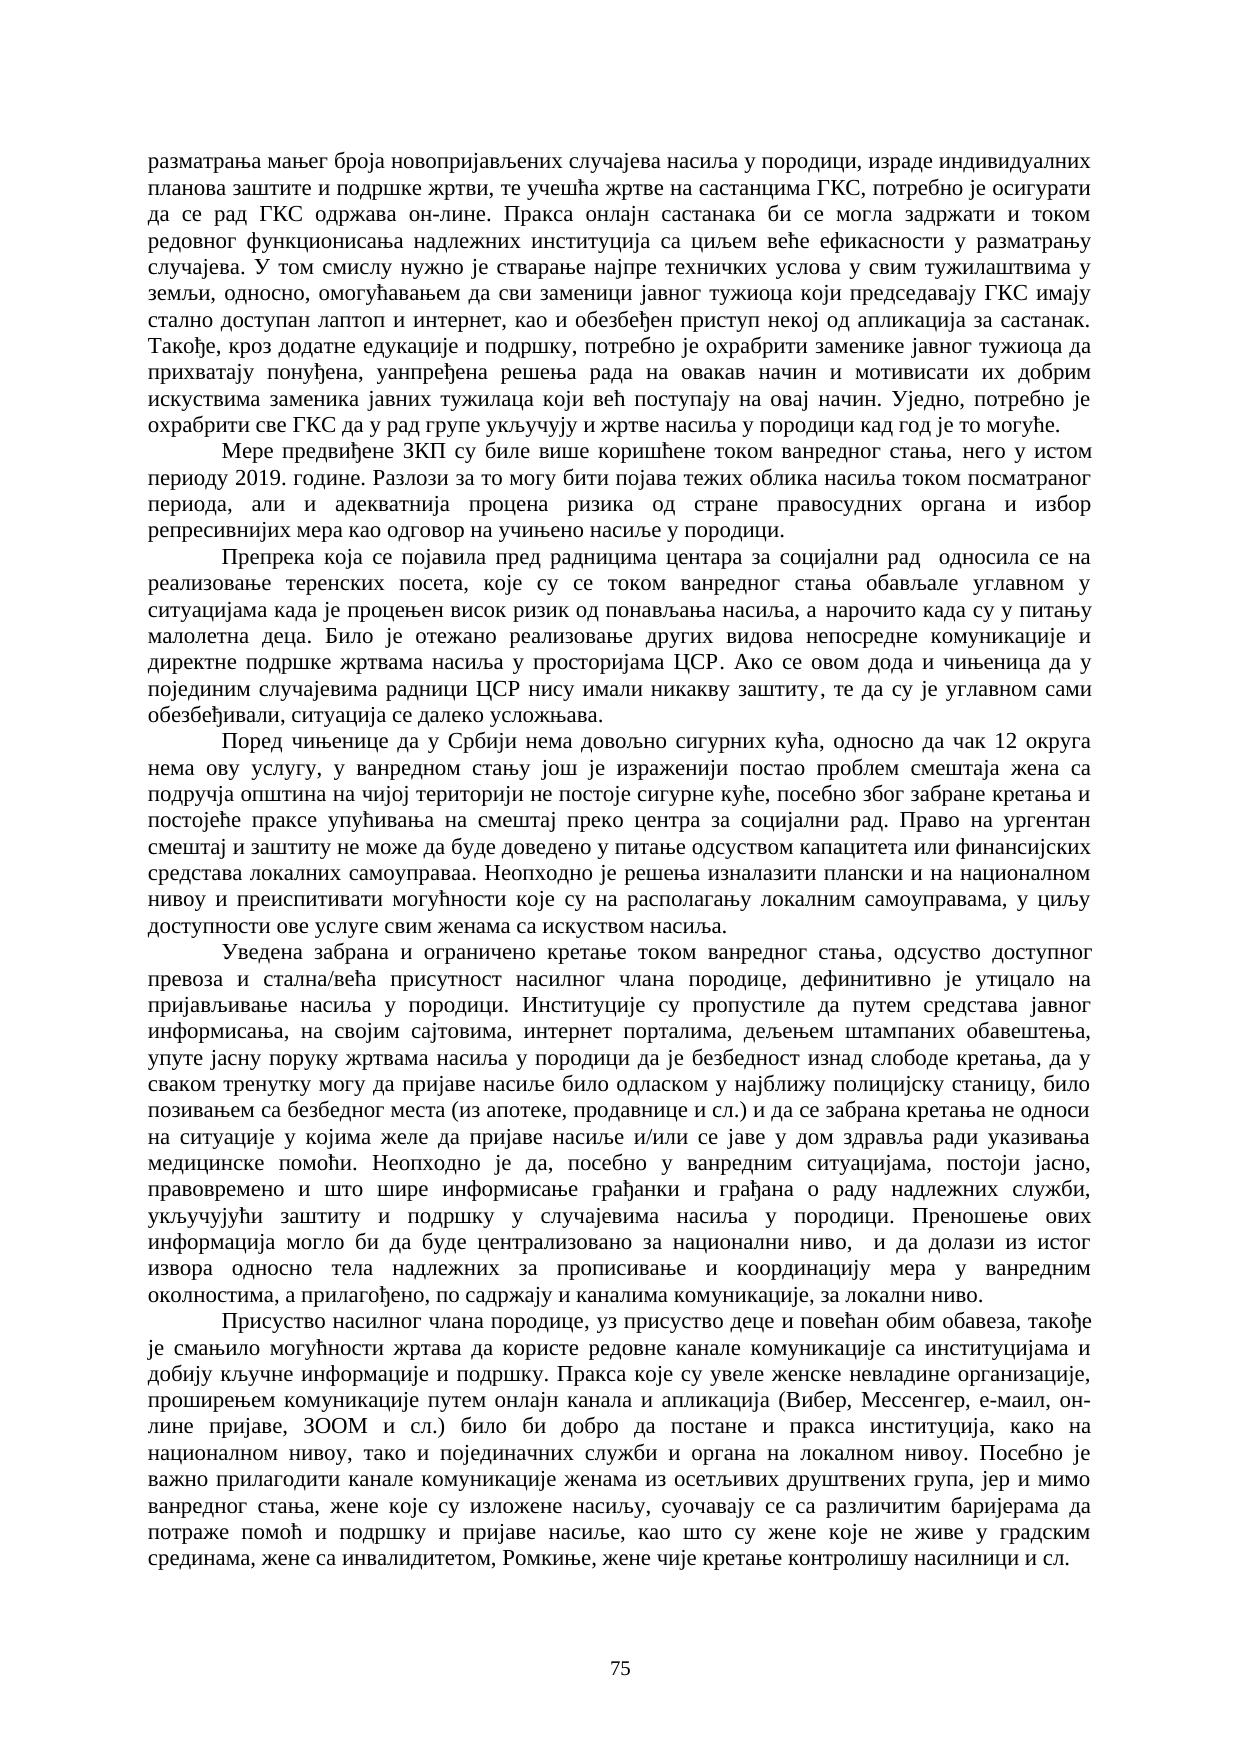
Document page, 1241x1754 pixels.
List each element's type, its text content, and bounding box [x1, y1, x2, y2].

text Присуство насилног члана породице, уз присуство деце и повећан обим обавеза, такође је смањило могућности жртава да користе редовне канале комуникације са институцијама и добију кључне информације и подршку. Пракса које су увеле женске невладине организације, проширењем комуникације путем онлајн канала и апликација (Вибер, Мессенгер, е-маил, он-лине пријаве, ЗООМ и сл.) било би добро да постане и пракса институција, како на националном нивоу, тако и појединачних служби и органа на локалном нивоу. Посебно је важно прилагодити канале комуникације женама из осетљивих друштвених група, јер и мимо ванредног стања, жене које су изложене насиљу, суочавају се са различитим баријерама да потраже помоћ и подршку и пријаве насиље, као што су жене које не живе у градским срединама, жене са инвалидитетом, Ромкиње, жене чије кретање контролишу насилници и сл. [148, 1307, 1093, 1571]
text Мере предвиђене ЗКП су биле више коришћене током ванредног стања, него у истом периоду 2019. године. Разлози за то могу бити појава тежих облика насиља током посматраног периода, али и адекватнија процена ризика од стране правосудних органа и избор репресивнијих мера као одговор на учињено насиље у породици. [148, 437, 1093, 543]
text Поред чињенице да у Србији нема довољно сигурних кућа, односно да чак 12 округа нема ову услугу, у ванредном стању још је израженији постао проблем смештаја жена са подручја општина на чијој територији не постоје сигурне куће, посебно због забране кретања и постојеће праксе упућивања на смештај преко центра за социјални рад. Право на ургентан смештај и заштиту не може да буде доведено у питање одсуством капацитета или финансијских средстава локалних самоуправаа. Неопходно је решења изналазити плански и на националном нивоу и преиспитивати могућности које су на располагању локалним самоуправама, у циљу доступности ове услуге свим женама са искуством насиља. [148, 727, 1093, 938]
text Уведена забрана и ограничено кретање током ванредног стања, одсуство доступног превоза и стална/већа присутност насилног члана породице, дефинитивно је утицало на пријављивање насиља у породици. Институције су пропустиле да путем средстава јавног информисања, на својим сајтовима, интернет порталима, дељењем штампаних обавештења, упуте јасну поруку жртвама насиља у породици да је безбедност изнад слободе кретања, да у сваком тренутку могу да пријаве насиље било одласком у најближу полицијску станицу, било позивањем са безбедног места (из апотеке, продавнице и сл.) и да се забрана кретања не односи на ситуације у којима желе да пријаве насиље и/или се јаве у дом здравља ради указивања медицинске помоћи. Неопходно је да, посебно у ванредним ситуацијама, постоји јасно, правовремено и што шире информисање грађанки и грађана о раду надлежних служби, укључујући заштиту и подршку у случајевима насиља у породици. Преношење ових информација могло би да буде централизовано за национални ниво, и да долази из истог извора односно тела надлежних за прописивање и координацију мера у ванредним околностима, а прилагођено, по садржају и каналима комуникације, за локални ниво. [148, 938, 1093, 1307]
text Препрека која се појавила пред радницима центара за социјални рад односила се на реализовање теренских посета, које су се током ванредног стања обављале углавном у ситуацијама када је процењен висок ризик од понављања насиља, а нарочито када су у питању малолетна деца. Било је отежано реализовање других видова непосредне комуникације и директне подршке жртвама насиља у просторијама ЦСР. Ако се овом дода и чињеница да у појединим случајевима радници ЦСР нису имали никакву заштиту, те да су је углавном сами обезбеђивали, ситуација се далеко усложњава. [148, 543, 1093, 727]
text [148, 148, 1093, 437]
